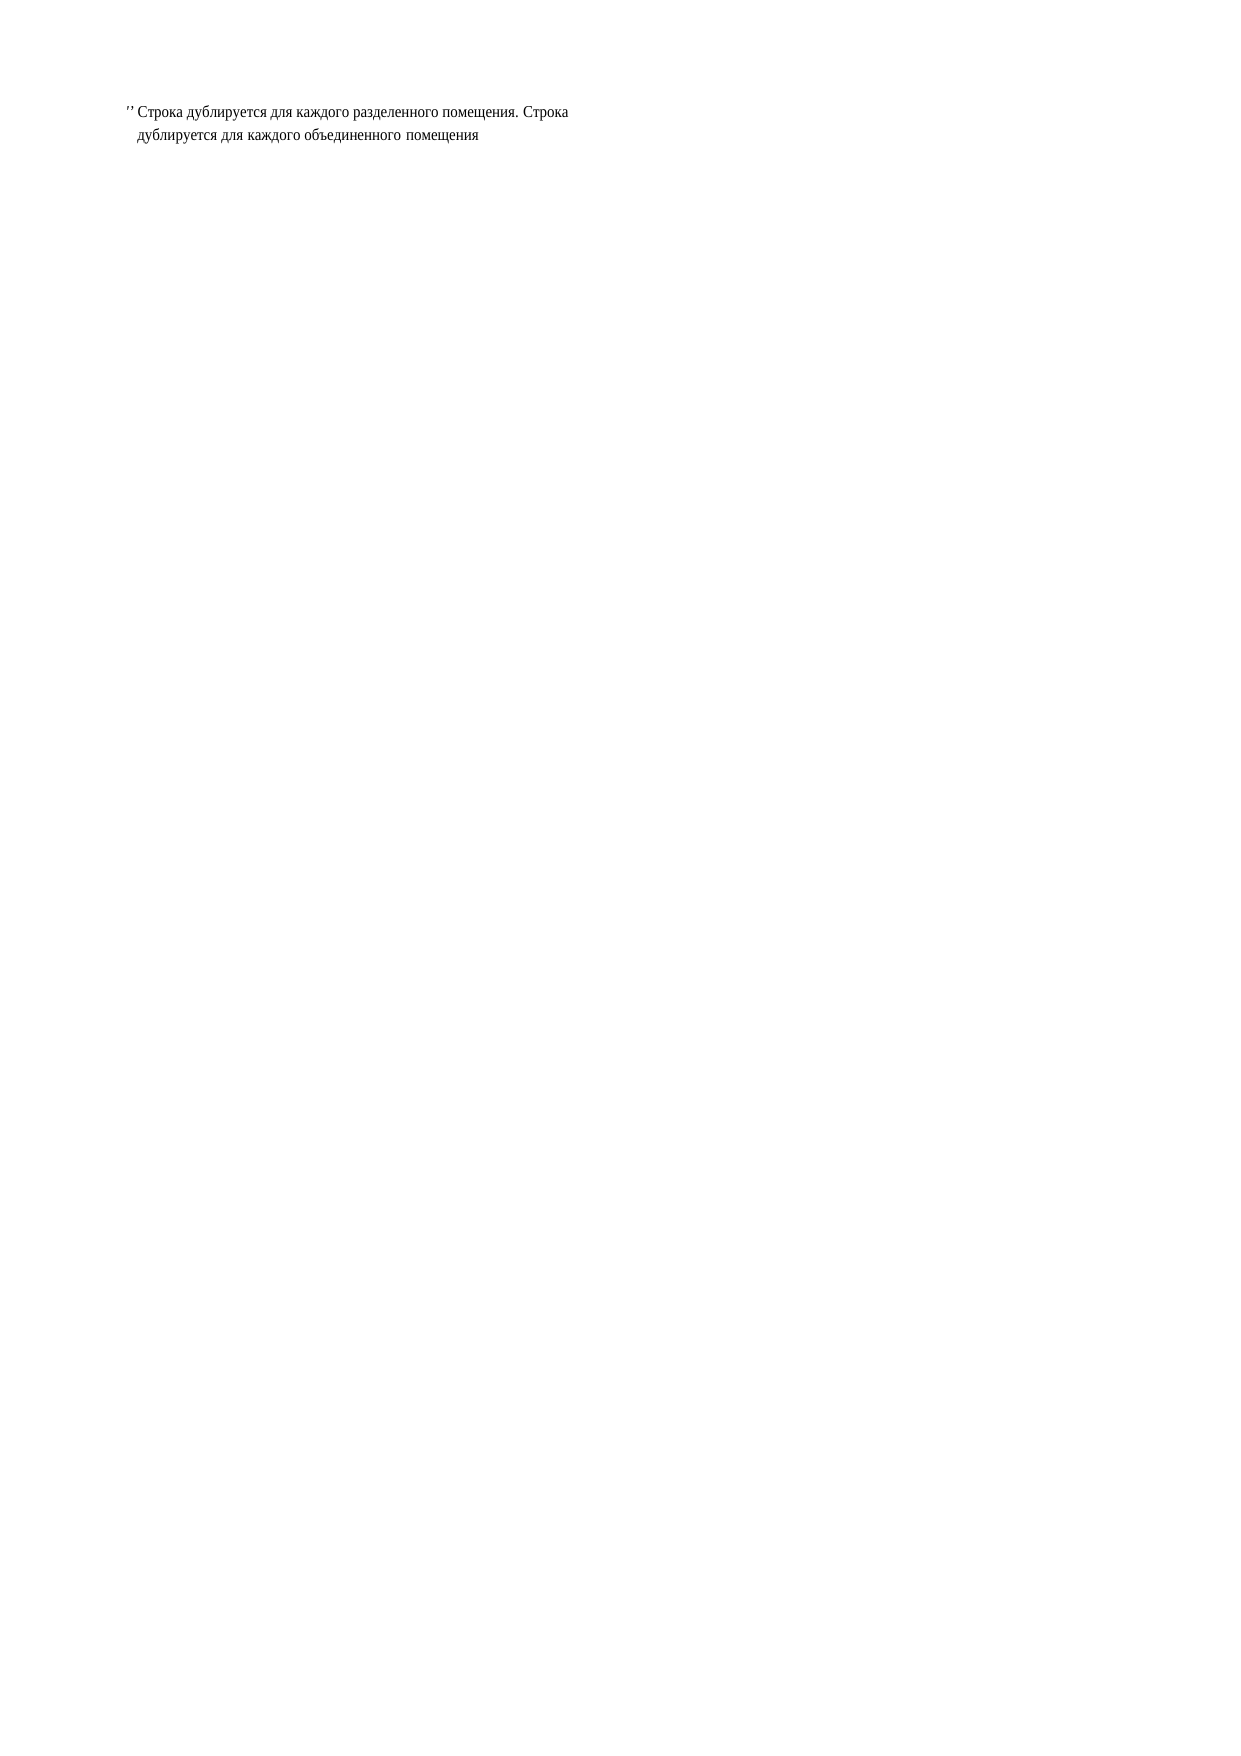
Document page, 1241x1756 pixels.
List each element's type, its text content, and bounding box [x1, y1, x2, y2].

text '’ Строка дублируется для каждого разделенного помещения. Строка дублируется для каждого объединенного помещения [125, 101, 590, 144]
